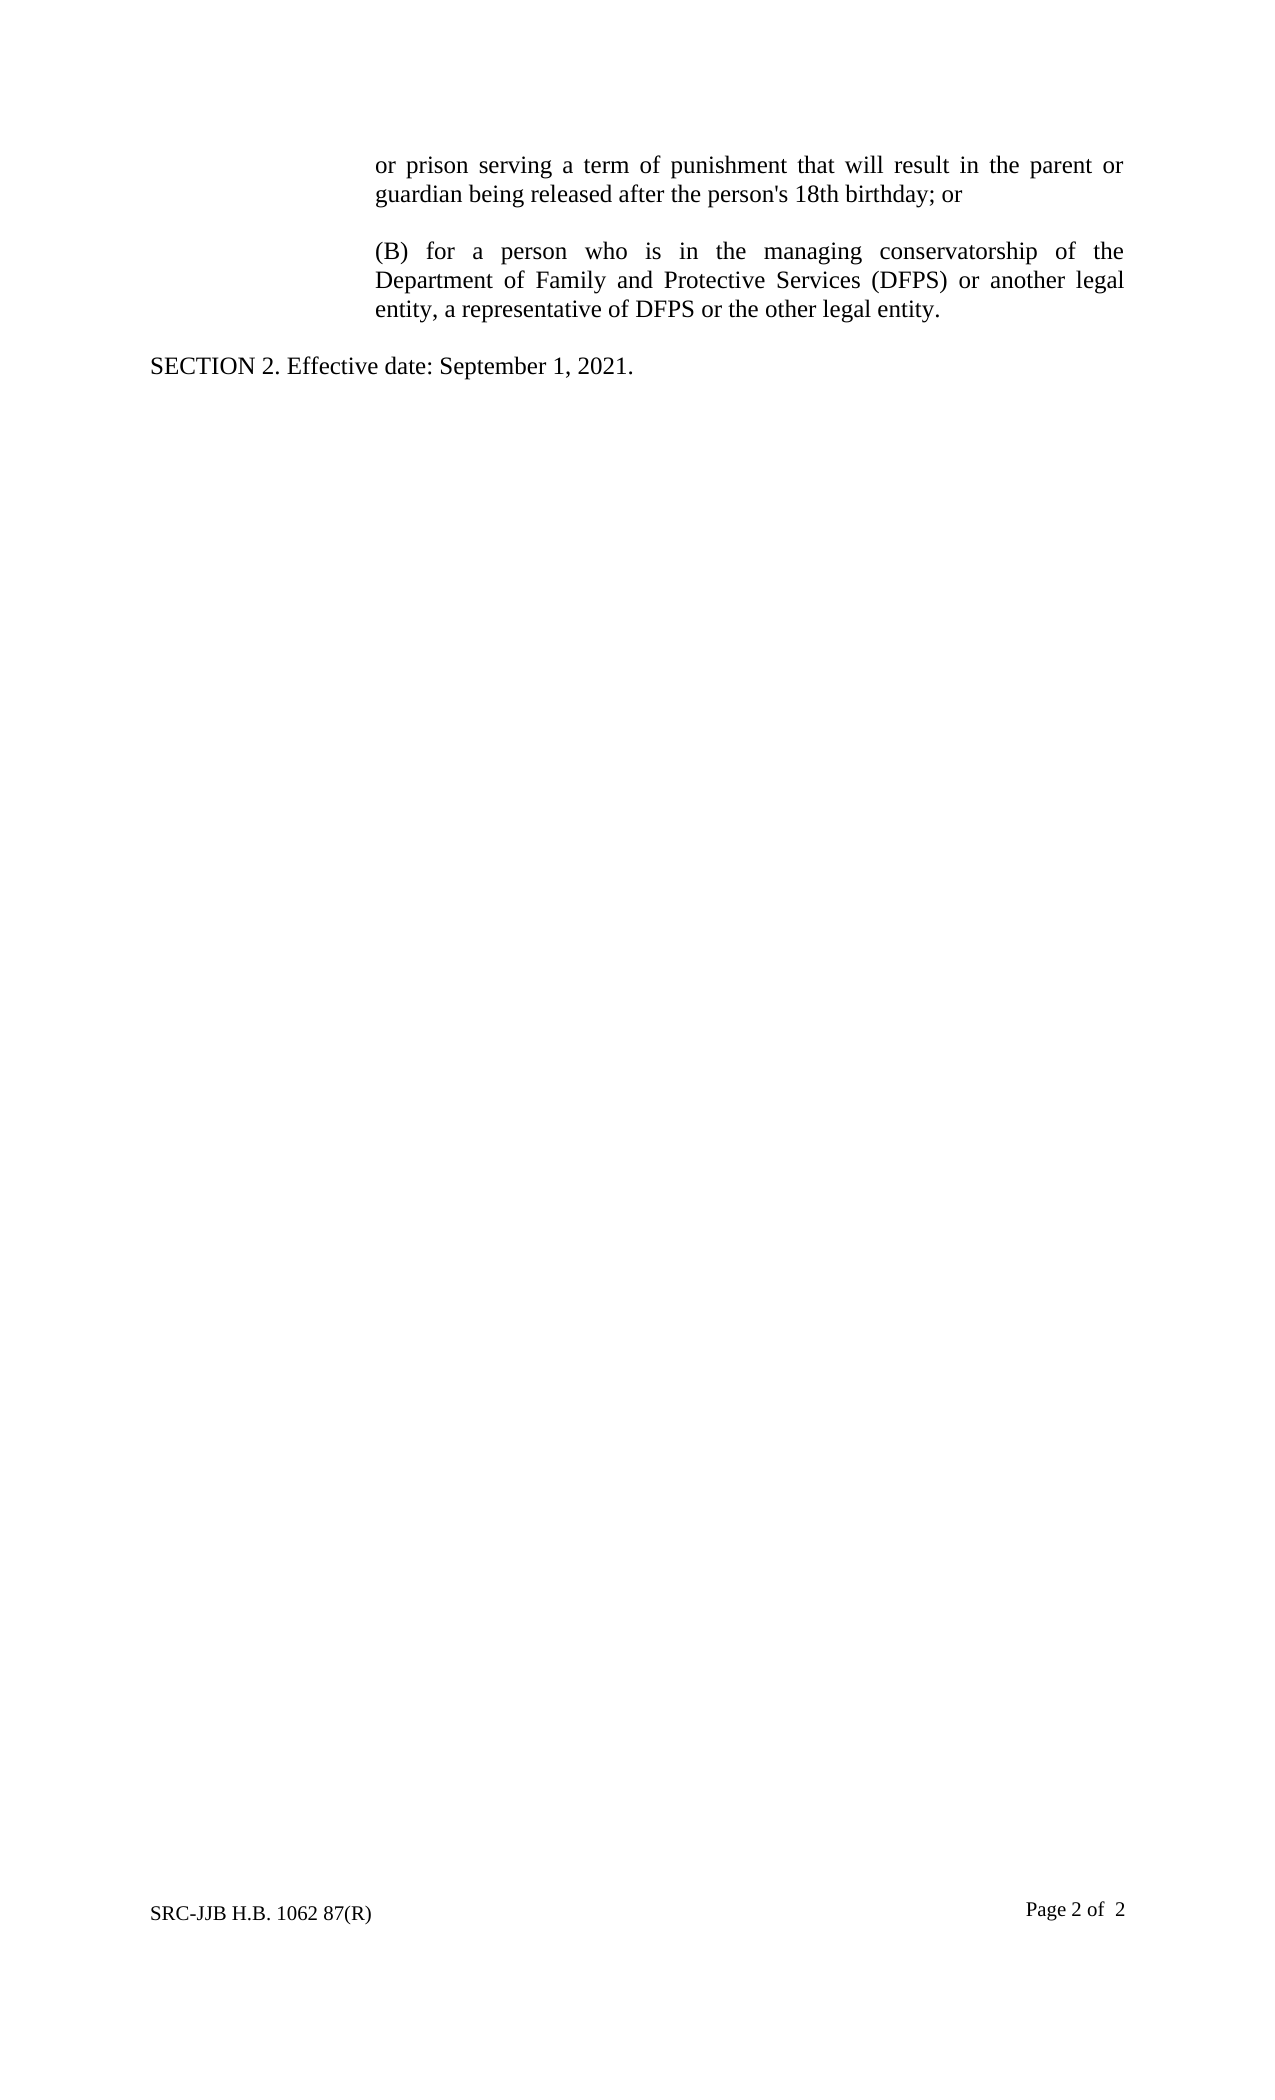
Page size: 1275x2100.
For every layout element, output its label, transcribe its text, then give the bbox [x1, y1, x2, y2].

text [375, 150, 1125, 207]
text (B) for a person who is in the managing conservatorship of the Department of Family and Protective Services (DFPS) or another legal entity, a representative of DFPS or the other legal entity. [375, 236, 1125, 322]
text SECTION 2. Effective date: September 1, 2021. [150, 351, 1125, 380]
